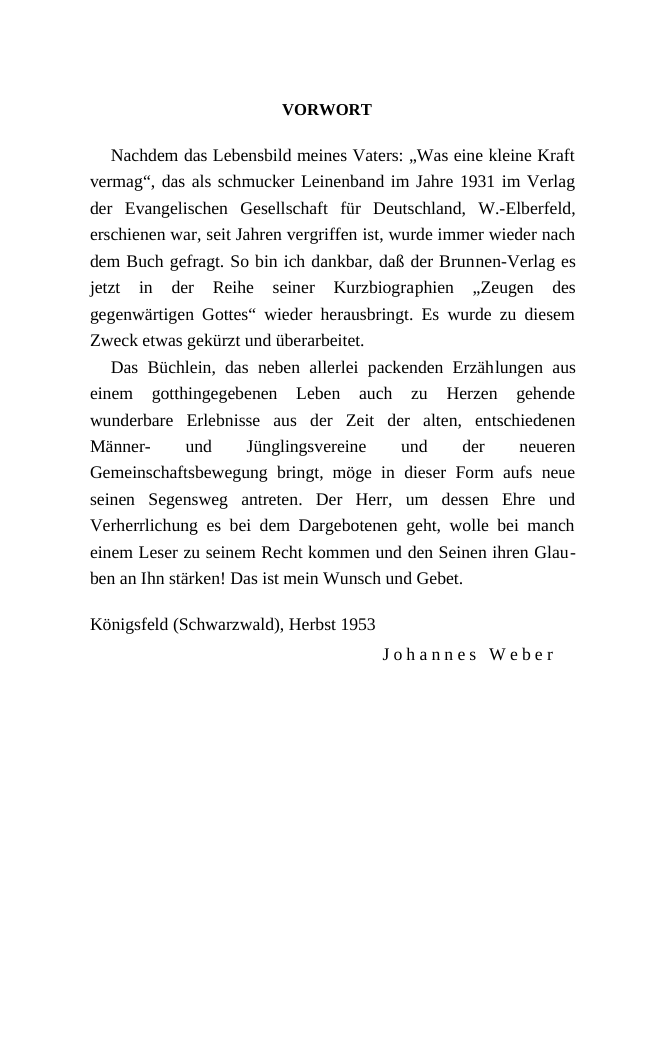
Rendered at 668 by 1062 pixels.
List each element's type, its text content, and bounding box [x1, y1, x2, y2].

text Königsfeld (Schwarzwald), Herbst 1953 [90, 616, 576, 634]
text Das Büchlein, das neben allerlei packenden Erzählungen aus einem gotthingegebenen Leben auch zu Herzen gehende wunderbare Erlebnisse aus der Zeit der alten, entschiedenen Männer- und Jünglingsvereine und der neueren Gemeinschaftsbewegung bringt, möge in dieser Form aufs neue seinen Segensweg antreten. Der Herr, um dessen Ehre und Verherrlichung es bei dem Dargebotenen geht, wolle bei manch einem Leser zu seinem Recht kommen und den Seinen ihren Glauben an Ihn stärken! Das ist mein Wunsch und Gebet. [90, 352, 576, 590]
text Nachdem das Lebensbild meines Vaters: „Was eine kleine Kraft vermag“, das als schmucker Leinenband im Jahre 1931 im Verlag der Evangelischen Gesellschaft für Deutschland, W.-Elberfeld, erschienen war, seit Jahren vergriffen ist, wurde immer wieder nach dem Buch gefragt. So bin ich dankbar, daß der Brunnen-Verlag es jetzt in der Reihe seiner Kurzbiographien „Zeugen des gegenwärtigen Gottes“ wieder herausbringt. Es wurde zu diesem Zweck etwas gekürzt und überarbeitet. [90, 140, 576, 352]
text Johannes Weber [90, 647, 553, 664]
